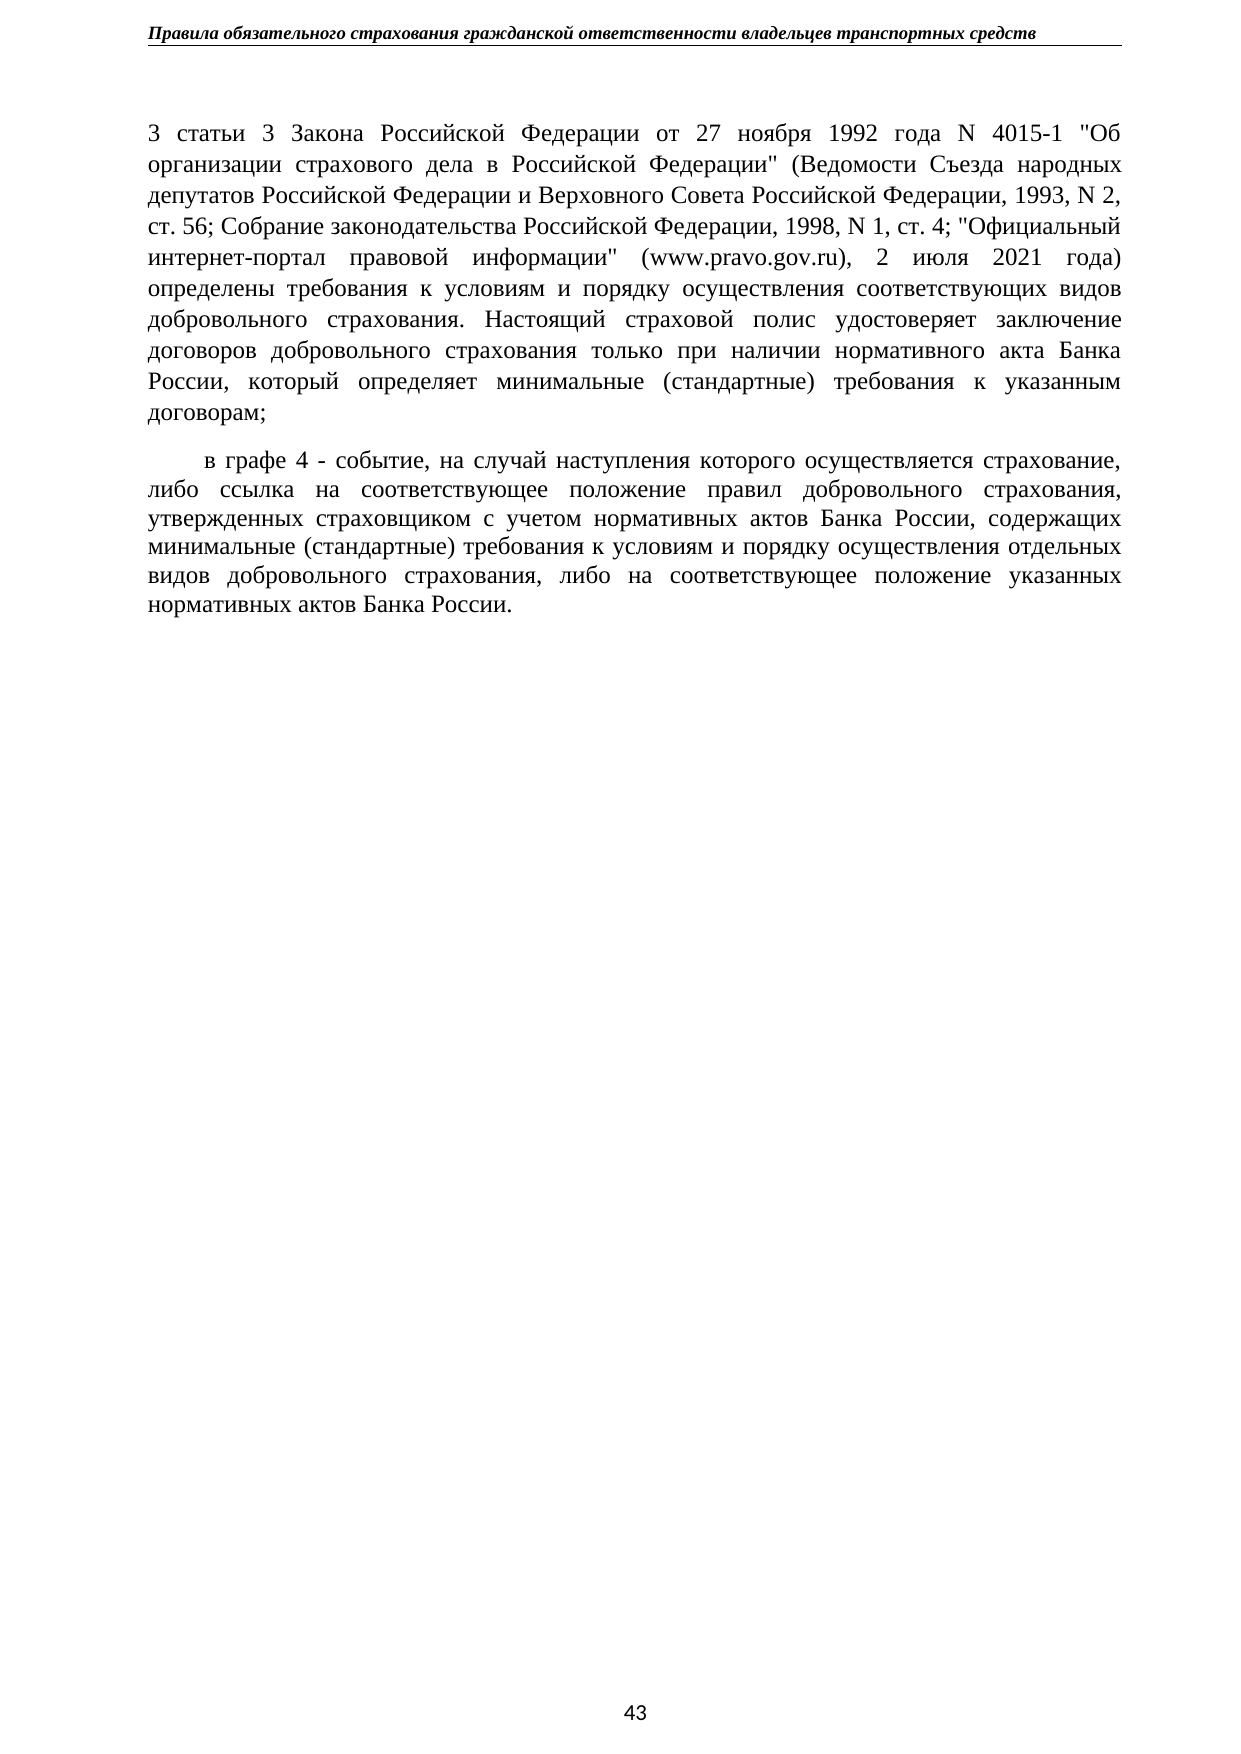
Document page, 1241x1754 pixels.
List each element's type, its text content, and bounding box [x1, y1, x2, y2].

text в графе 4 - событие, на случай наступления которого осуществляется страхование, либо ссылка на соответствующее положение правил добровольного страхования, утвержденных страховщиком с учетом нормативных актов Банка России, содержащих минимальные (стандартные) требования к условиям и порядку осуществления отдельных видов добровольного страхования, либо на соответствующее положение указанных нормативных актов Банка России. [148, 445, 1122, 618]
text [148, 118, 1122, 426]
